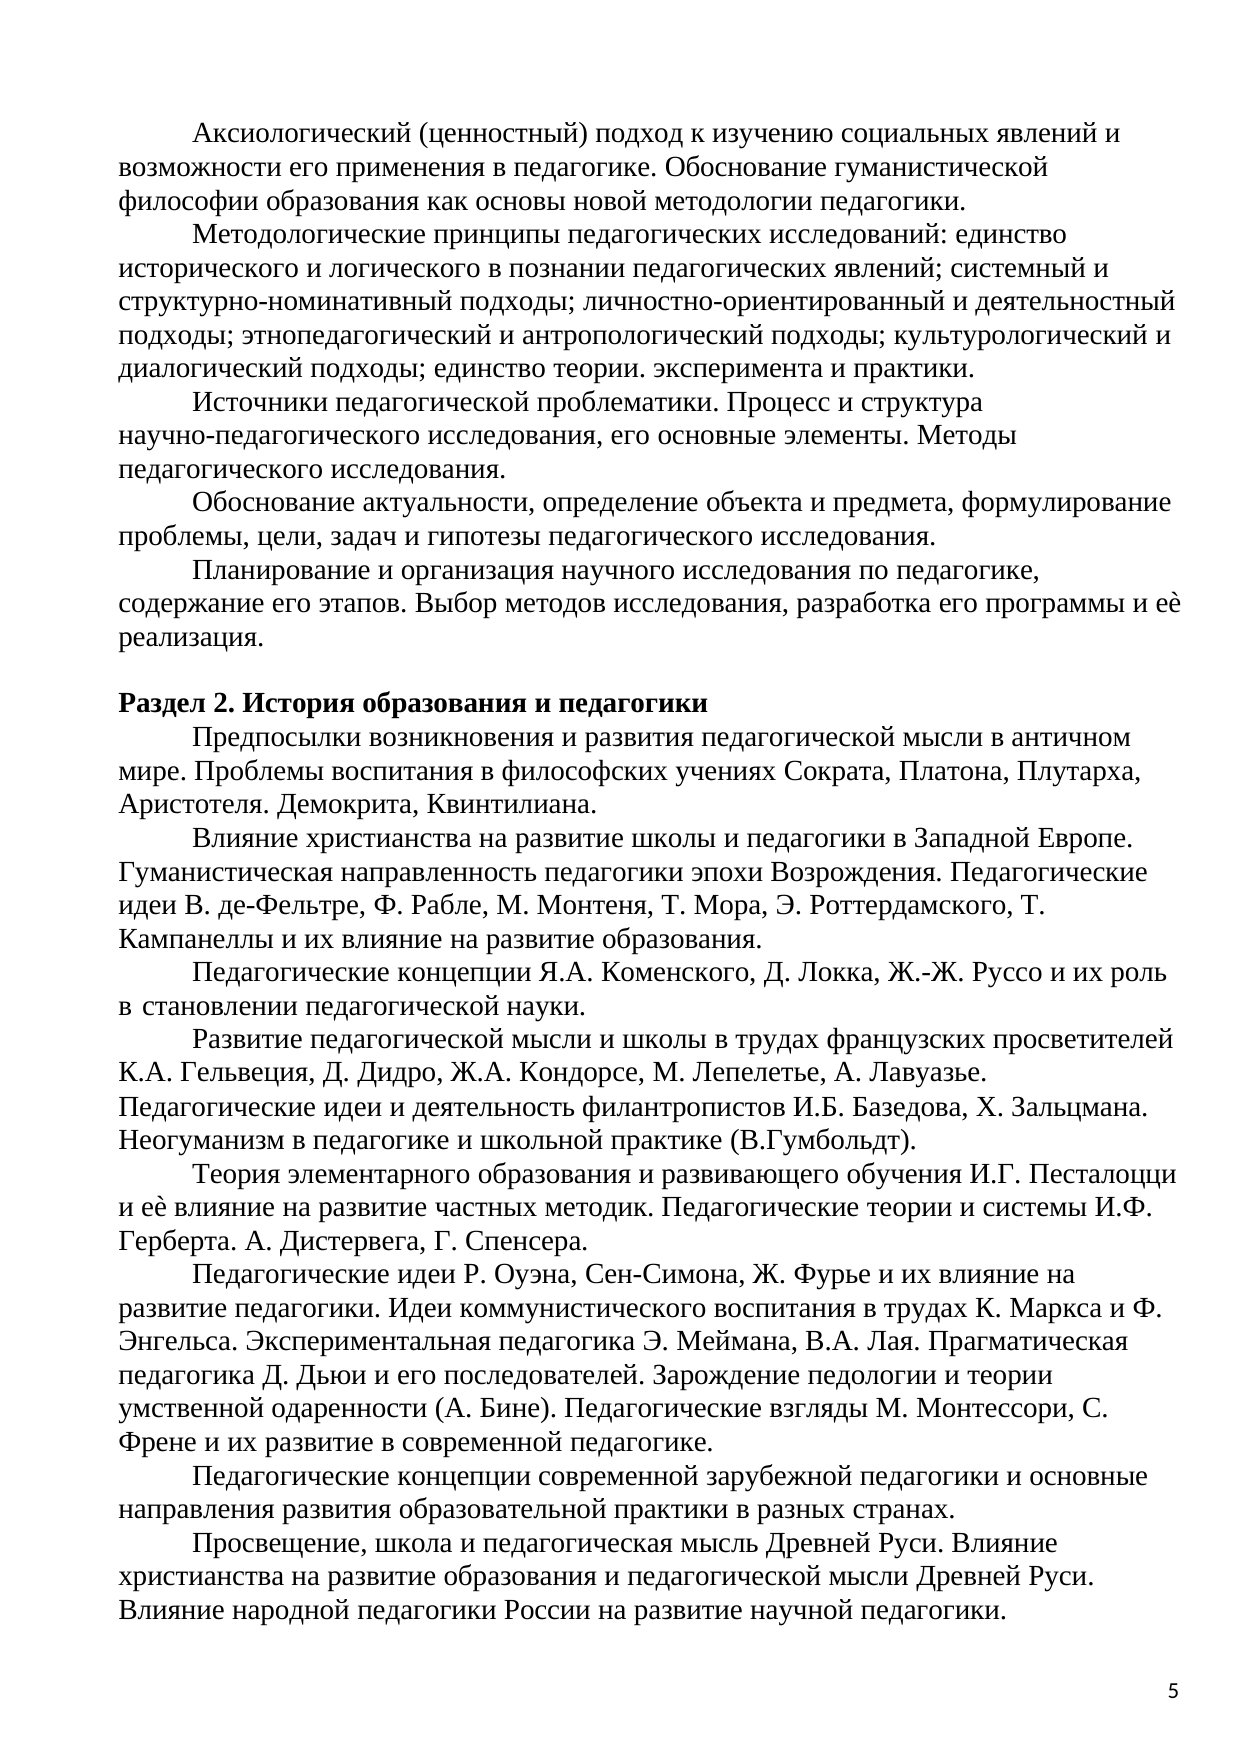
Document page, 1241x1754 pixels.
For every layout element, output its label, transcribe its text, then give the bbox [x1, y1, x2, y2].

text Источники педагогической проблематики. Процесс и структура научно-педагогического исследования, его основные элементы. Методы педагогического исследования. [118, 384, 1022, 484]
text Развитие педагогической мысли и школы в трудах французских просветителей К.А. Гельвеция, Д. Дидро, Ж.А. Кондорсе, М. Лепелетье, А. Лавуазье. [118, 1022, 1181, 1089]
text Планирование и организация научного исследования по педагогике, содержание его этапов. Выбор методов исследования, разработка его программы и еѐ реализация. [118, 552, 1181, 652]
text Педагогические концепции современной зарубежной педагогики и основные направления развития образовательной практики в разных странах. [118, 1458, 1181, 1525]
text Педагогические идеи Р. Оуэна, Сен-Симона, Ж. Фурье и их влияние на развитие педагогики. Идеи коммунистического воспитания в трудах К. Маркса и Ф. Энгельса. Экспериментальная педагогика Э. Меймана, В.А. Лая. Прагматическая педагогика Д. Дьюи и его последователей. Зарождение педологии и теории умственной одаренности (А. Бине). Педагогические взгляды М. Монтессори, С. Френе и их развитие в современной педагогике. [118, 1256, 1169, 1458]
text Теория элементарного образования и развивающего обучения И.Г. Песталоцци и еѐ влияние на развитие частных методик. Педагогические теории и системы И.Ф. Герберта. А. Дистервега, Г. Спенсера. [118, 1156, 1181, 1256]
text Методологические принципы педагогических исследований: единство исторического и логического в познании педагогических явлений; системный и структурно-номинативный подходы; личностно-ориентированный и деятельностный подходы; этнопедагогический и антропологический подходы; культурологический и диалогический подходы; единство теории. эксперимента и практики. [118, 216, 1181, 384]
text Просвещение, школа и педагогическая мысль Древней Руси. Влияние христианства на развитие образования и педагогической мысли Древней Руси. Влияние народной педагогики России на развитие научной педагогики. [118, 1525, 1181, 1625]
text Предпосылки возникновения и развития педагогической мысли в античном мире. Проблемы воспитания в философских учениях Сократа, Платона, Плутарха, Аристотеля. Демокрита, Квинтилиана. [118, 719, 1181, 820]
text Педагогические концепции Я.А. Коменского, Д. Локка, Ж.-Ж. Руссо и их роль в становлении педагогической науки. [118, 954, 1181, 1021]
subtitle Раздел 2. История образования и педагогики [118, 686, 1192, 719]
text Влияние христианства на развитие школы и педагогики в Западной Европе. Гуманистическая направленность педагогики эпохи Возрождения. Педагогические идеи В. де-Фельтре, Ф. Рабле, М. Монтеня, Т. Мора, Э. Роттердамского, Т. Кампанеллы и их влияние на развитие образования. [118, 820, 1181, 954]
text Педагогические идеи и деятельность филантропистов И.Б. Базедова, Х. Зальцмана. Неогуманизм в педагогике и школьной практике (В.Гумбольдт). [118, 1089, 1181, 1156]
text Обоснование актуальности, определение объекта и предмета, формулирование проблемы, цели, задач и гипотезы педагогического исследования. [118, 484, 1181, 552]
text Аксиологический (ценностный) подход к изучению социальных явлений и возможности его применения в педагогике. Обоснование гуманистической философии образования как основы новой методологии педагогики. [118, 116, 1181, 216]
